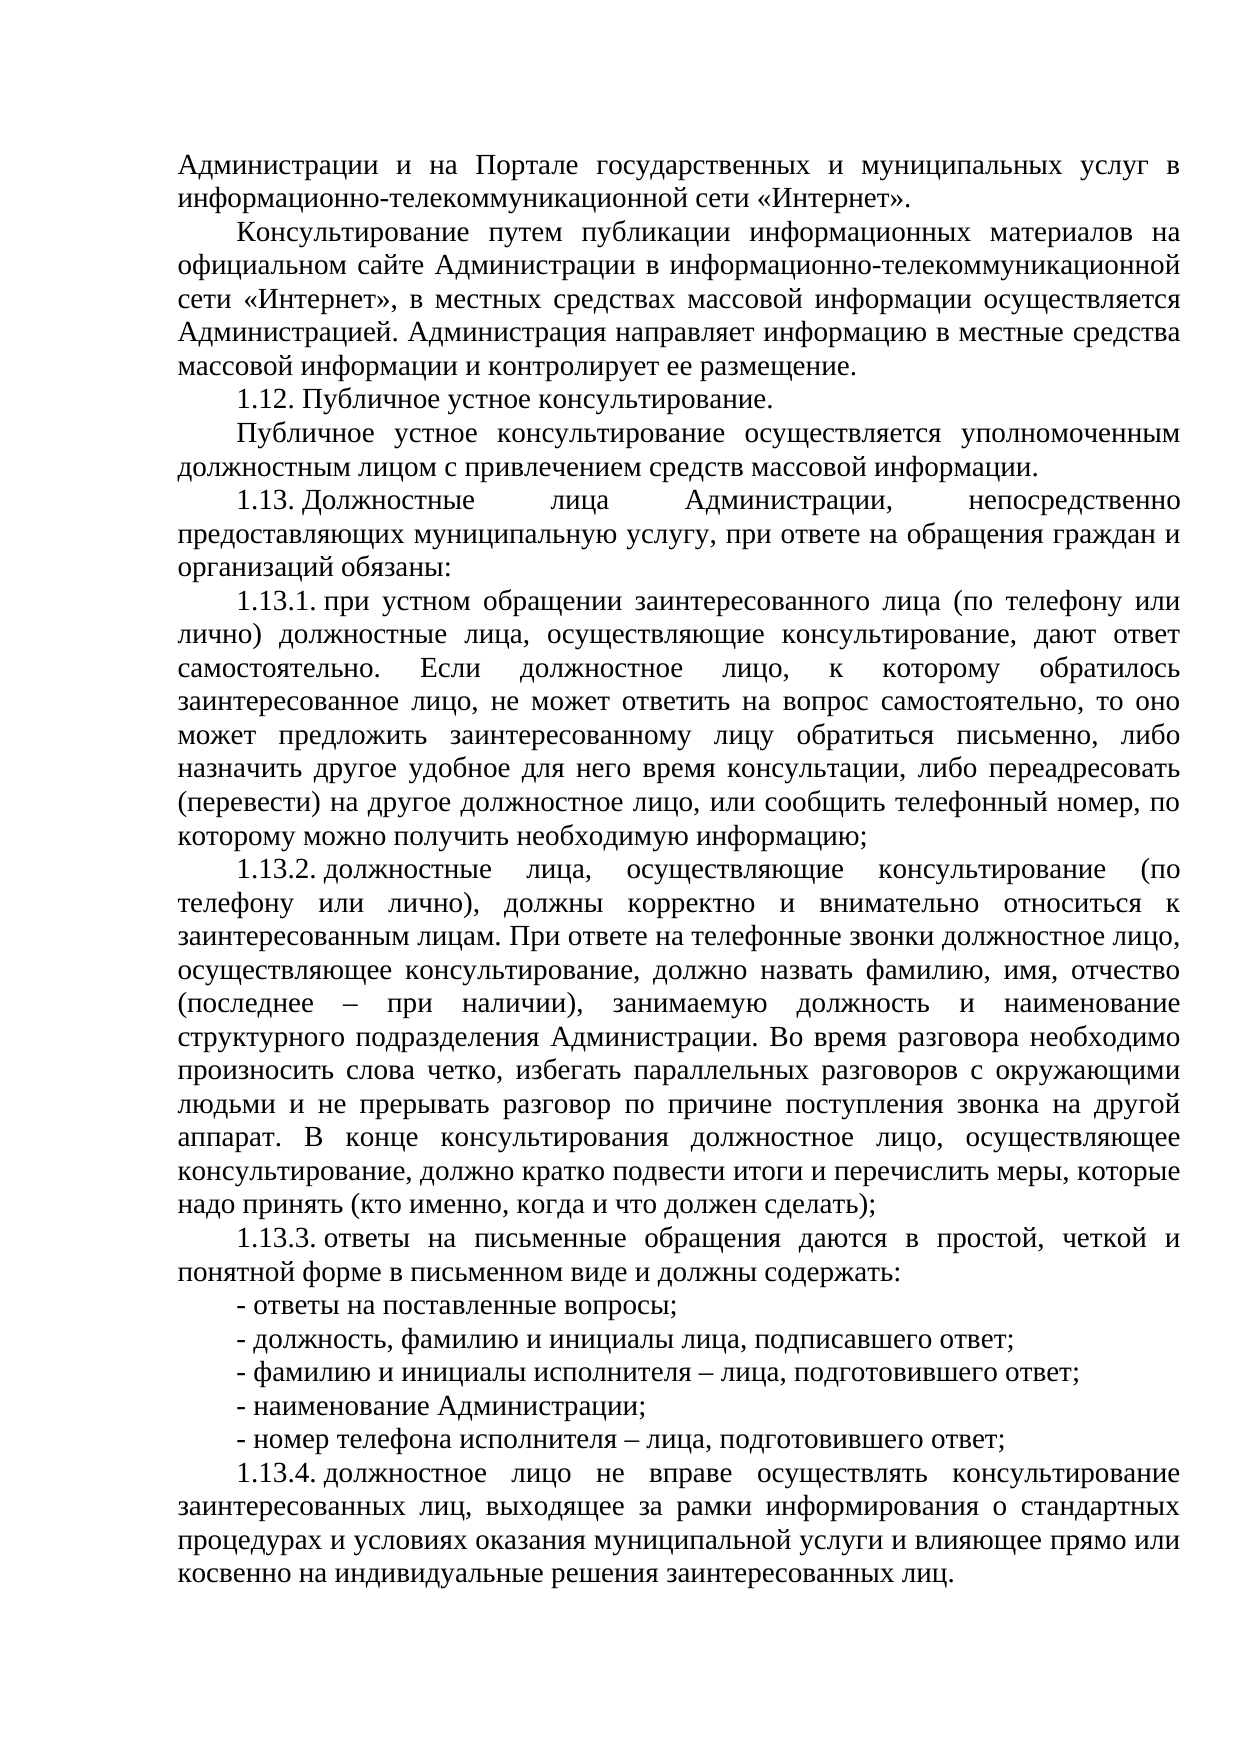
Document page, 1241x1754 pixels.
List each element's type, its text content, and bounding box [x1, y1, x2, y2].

text - должность, фамилию и инициалы лица, подписавшего ответ; [177, 1321, 1181, 1354]
text 1.13.2. должностные лица, осуществляющие консультирование (по телефону или лично), должны корректно и внимательно относиться к заинтересованным лицам. При ответе на телефонные звонки должностное лицо, осуществляющее консультирование, должно назвать фамилию, имя, отчество (последнее – при наличии), занимаемую должность и наименование структурного подразделения Администрации. Во время разговора необходимо произносить слова четко, избегать параллельных разговоров с окружающими людьми и не прерывать разговор по причине поступления звонка на другой аппарат. В конце консультирования должностное лицо, осуществляющее консультирование, должно кратко подвести итоги и перечислить меры, которые надо принять (кто именно, когда и что должен сделать); [177, 851, 1181, 1220]
text 1.13. Должностные лица Администрации, непосредственно предоставляющих муниципальную услугу, при ответе на обращения граждан и организаций обязаны: [177, 482, 1181, 583]
text - наименование Администрации; [177, 1388, 1181, 1421]
text 1.13.1. при устном обращении заинтересованного лица (по телефону или лично) должностные лица, осуществляющие консультирование, дают ответ самостоятельно. Если должностное лицо, к которому обратилось заинтересованное лицо, не может ответить на вопрос самостоятельно, то оно может предложить заинтересованному лицу обратиться письменно, либо назначить другое удобное для него время консультации, либо переадресовать (перевести) на другое должностное лицо, или сообщить телефонный номер, по которому можно получить необходимую информацию; [177, 583, 1181, 851]
text 1.13.4. должностное лицо не вправе осуществлять консультирование заинтересованных лиц, выходящее за рамки информирования о стандартных процедурах и условиях оказания муниципальной услуги и влияющее прямо или косвенно на индивидуальные решения заинтересованных лиц. [177, 1455, 1181, 1589]
text - фамилию и инициалы исполнителя – лица, подготовившего ответ; [177, 1354, 1181, 1388]
text Публичное устное консультирование осуществляется уполномоченным должностным лицом с привлечением средств массовой информации. [177, 415, 1181, 482]
text - номер телефона исполнителя – лица, подготовившего ответ; [177, 1421, 1181, 1455]
text - ответы на поставленные вопросы; [177, 1287, 1181, 1321]
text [177, 147, 1181, 214]
text 1.13.3. ответы на письменные обращения даются в простой, четкой и понятной форме в письменном виде и должны содержать: [177, 1220, 1181, 1287]
text 1.12. Публичное устное консультирование. [177, 382, 1181, 415]
text Консультирование путем публикации информационных материалов на официальном сайте Администрации в информационно-телекоммуникационной сети «Интернет», в местных средствах массовой информации осуществляется Администрацией. Администрация направляет информацию в местные средства массовой информации и контролирует ее размещение. [177, 214, 1181, 382]
